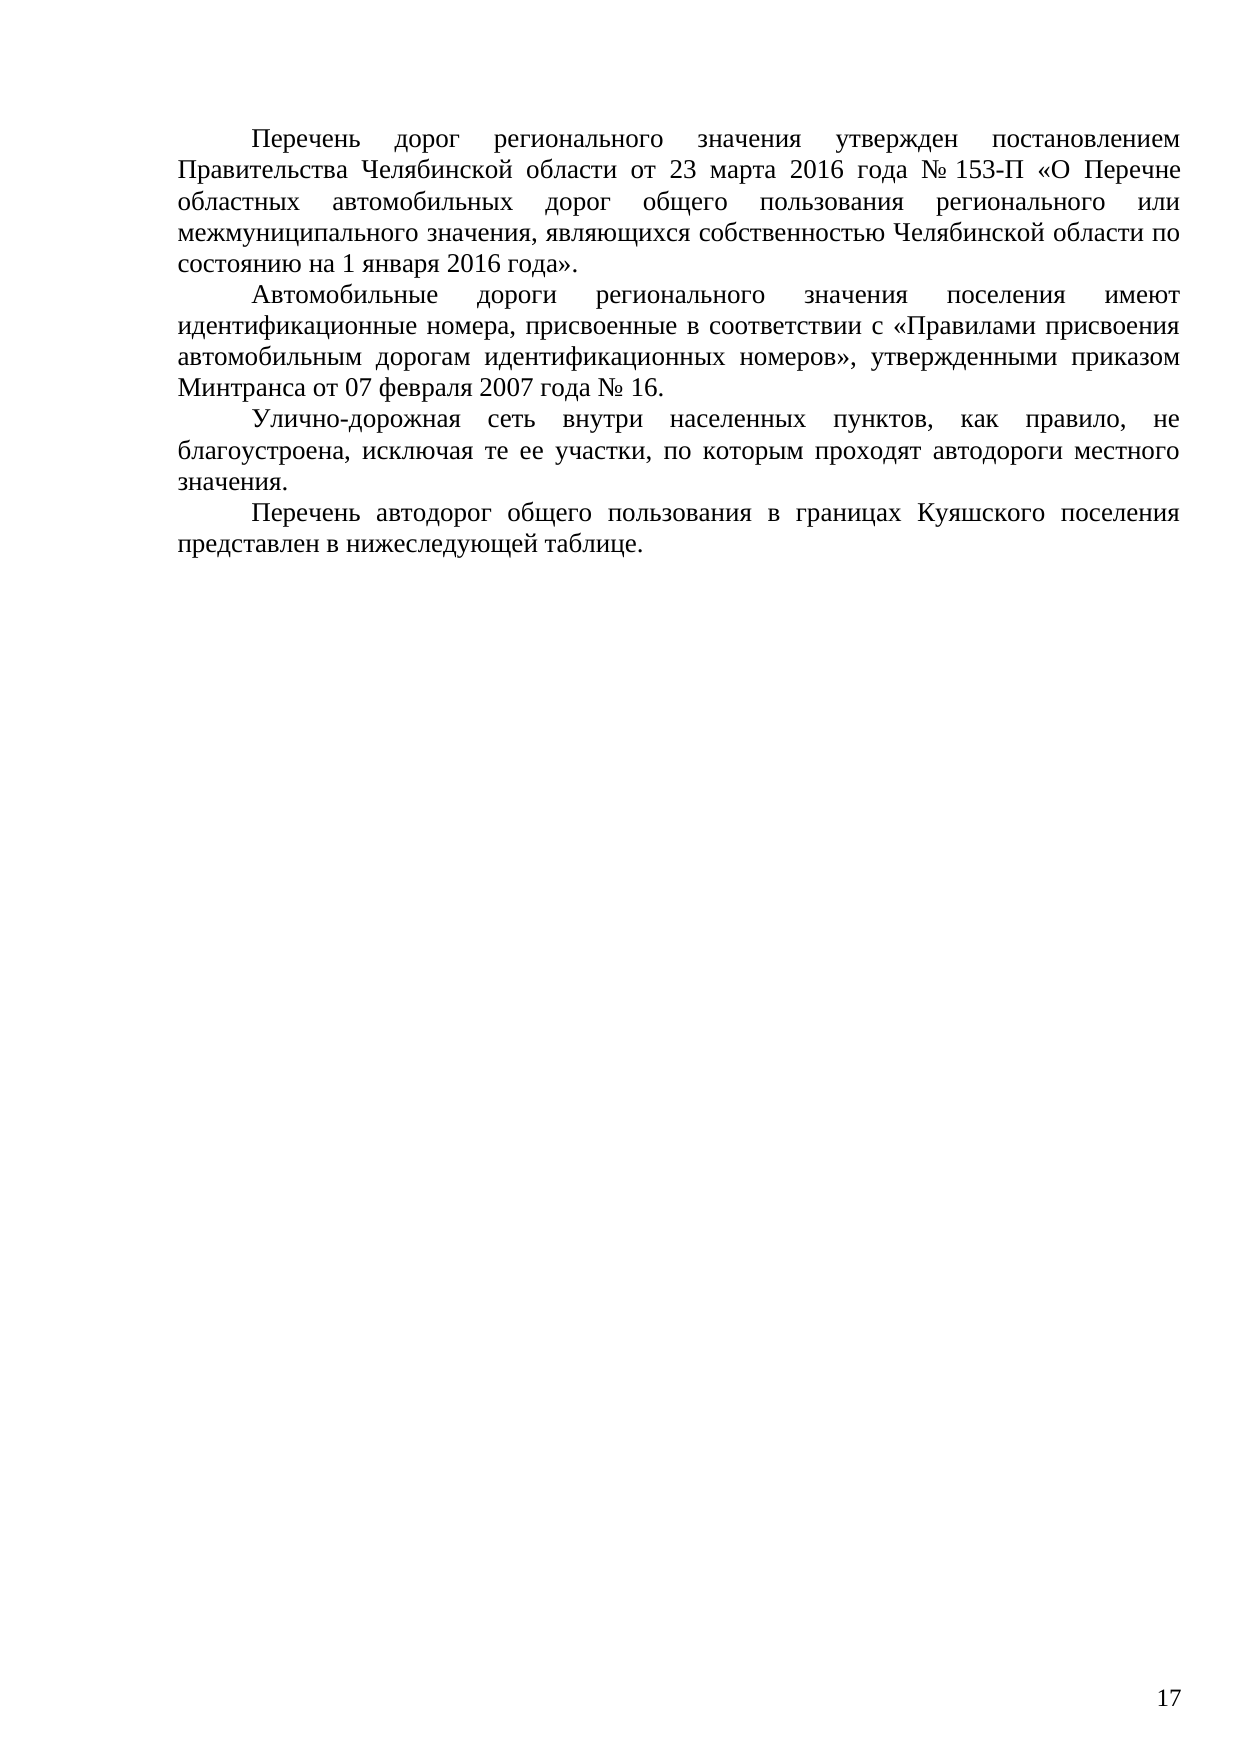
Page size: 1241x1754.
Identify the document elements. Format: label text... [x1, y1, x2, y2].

text Перечень дорог регионального значения утвержден постановлением Правительства Челябинской области от 23 марта 2016 года № 153-П «О Перечне областных автомобильных дорог общего пользования регионального или межмуниципального значения, являющихся собственностью Челябинской области по состоянию на 1 января 2016 года». [177, 122, 1181, 278]
text Автомобильные дороги регионального значения поселения имеют идентификационные номера, присвоенные в соответствии с «Правилами присвоения автомобильным дорогам идентификационных номеров», утвержденными приказом Минтранса от 07 февраля 2007 года № 16. [177, 278, 1181, 403]
text Перечень автодорог общего пользования в границах Куяшского поселения представлен в нижеследующей таблице. [177, 496, 1181, 558]
text Улично-дорожная сеть внутри населенных пунктов, как правило, не благоустроена, исключая те ее участки, по которым проходят автодороги местного значения. [177, 403, 1181, 496]
